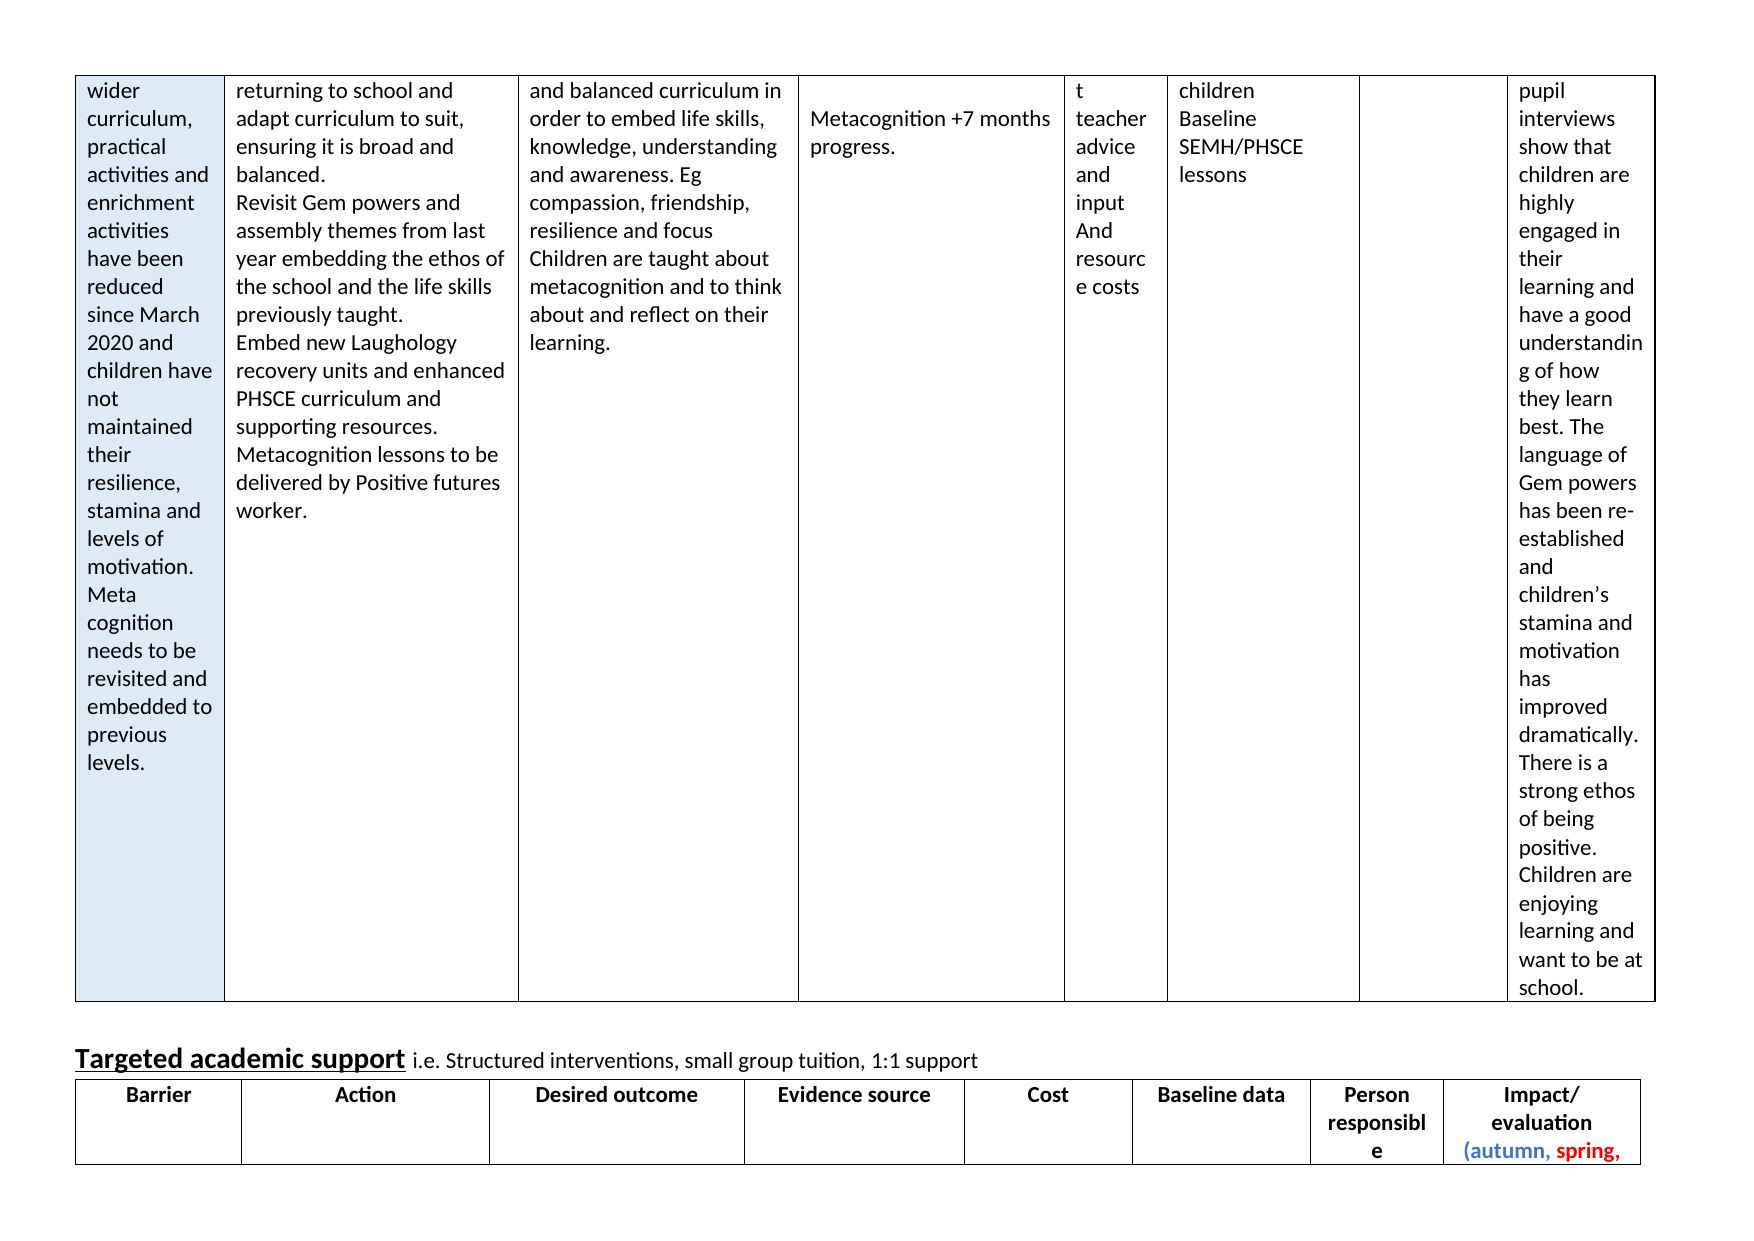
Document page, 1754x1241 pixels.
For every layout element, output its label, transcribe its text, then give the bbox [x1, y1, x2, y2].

table_header Desired outcome [490, 1080, 744, 1164]
table_header Baseline data [1133, 1080, 1310, 1164]
table_cell [1360, 76, 1507, 1001]
table_header Barrier [76, 1080, 241, 1164]
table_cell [225, 76, 518, 1001]
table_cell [76, 76, 224, 1001]
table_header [1444, 1080, 1640, 1164]
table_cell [1508, 76, 1654, 1001]
table_header Evidence source [745, 1080, 964, 1164]
table_header Person responsible [1311, 1080, 1443, 1164]
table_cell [799, 76, 1064, 1001]
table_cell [1168, 76, 1359, 1001]
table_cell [519, 76, 798, 1001]
text Targeted academic support i.e. Structured interventions, small group tuition, 1:1 support [75, 1040, 1679, 1076]
table_header Cost [965, 1080, 1132, 1164]
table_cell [1065, 76, 1167, 1001]
table_header Action [242, 1080, 489, 1164]
